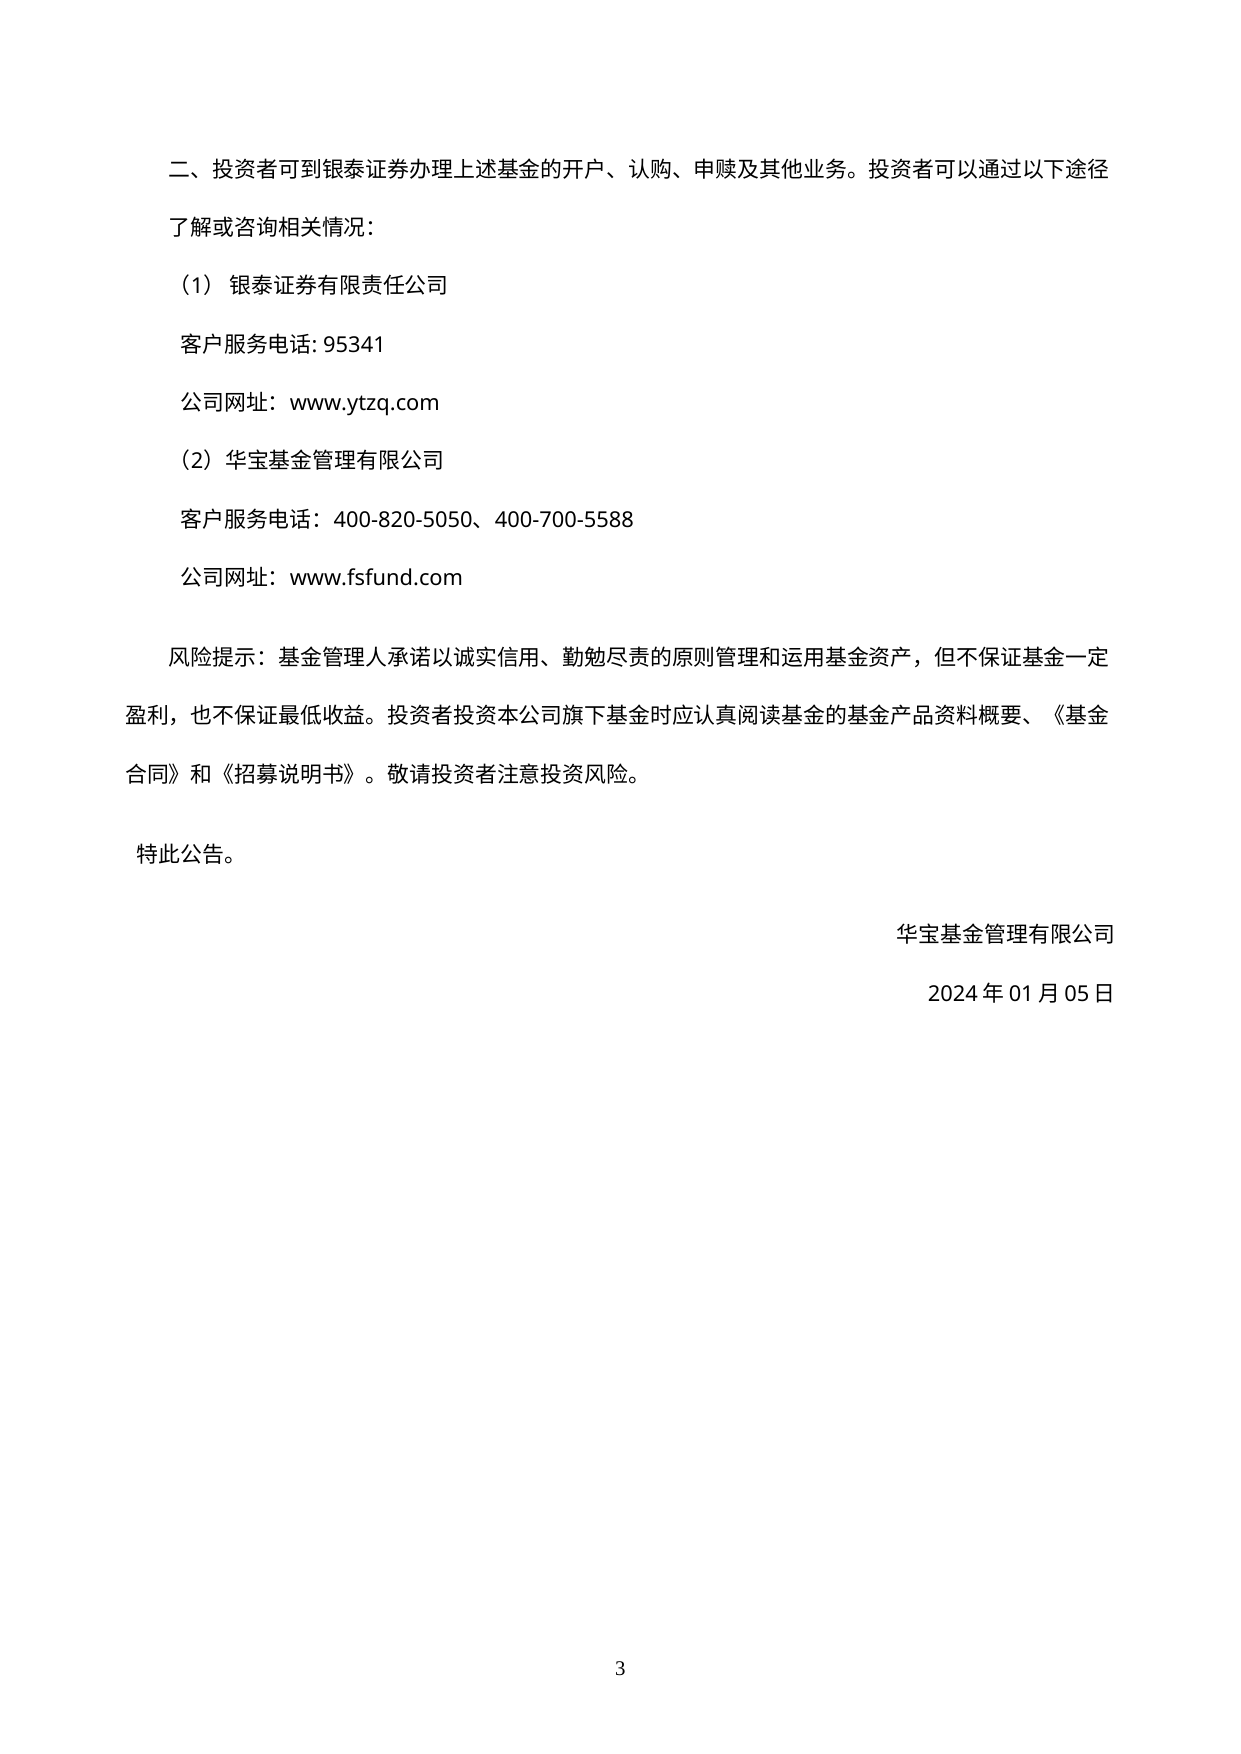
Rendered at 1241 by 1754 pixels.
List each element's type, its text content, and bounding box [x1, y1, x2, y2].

text 风险提示：基金管理人承诺以诚实信用、勤勉尽责的原则管理和运用基金资产，但不保证基金一定盈利，也不保证最低收益。投资者投资本公司旗下基金时应认真阅读基金的基金产品资料概要、《基金合同》和《招募说明书》。敬请投资者注意投资风险。 [125, 613, 1115, 788]
text 二、投资者可到银泰证券办理上述基金的开户、认购、申赎及其他业务。投资者可以通过以下途径了解或咨询相关情况： （1） 银泰证券有限责任公司 客户服务电话: 95341 公司网址：www.ytzq.com （2）华宝基金管理有限公司 客户服务电话：400-820-5050、400-700-5588 公司网址：www.fsfund.com [169, 125, 1115, 592]
text 特此公告。 [125, 810, 1115, 869]
text 华宝基金管理有限公司 2024年01月05日 [125, 891, 1115, 1007]
